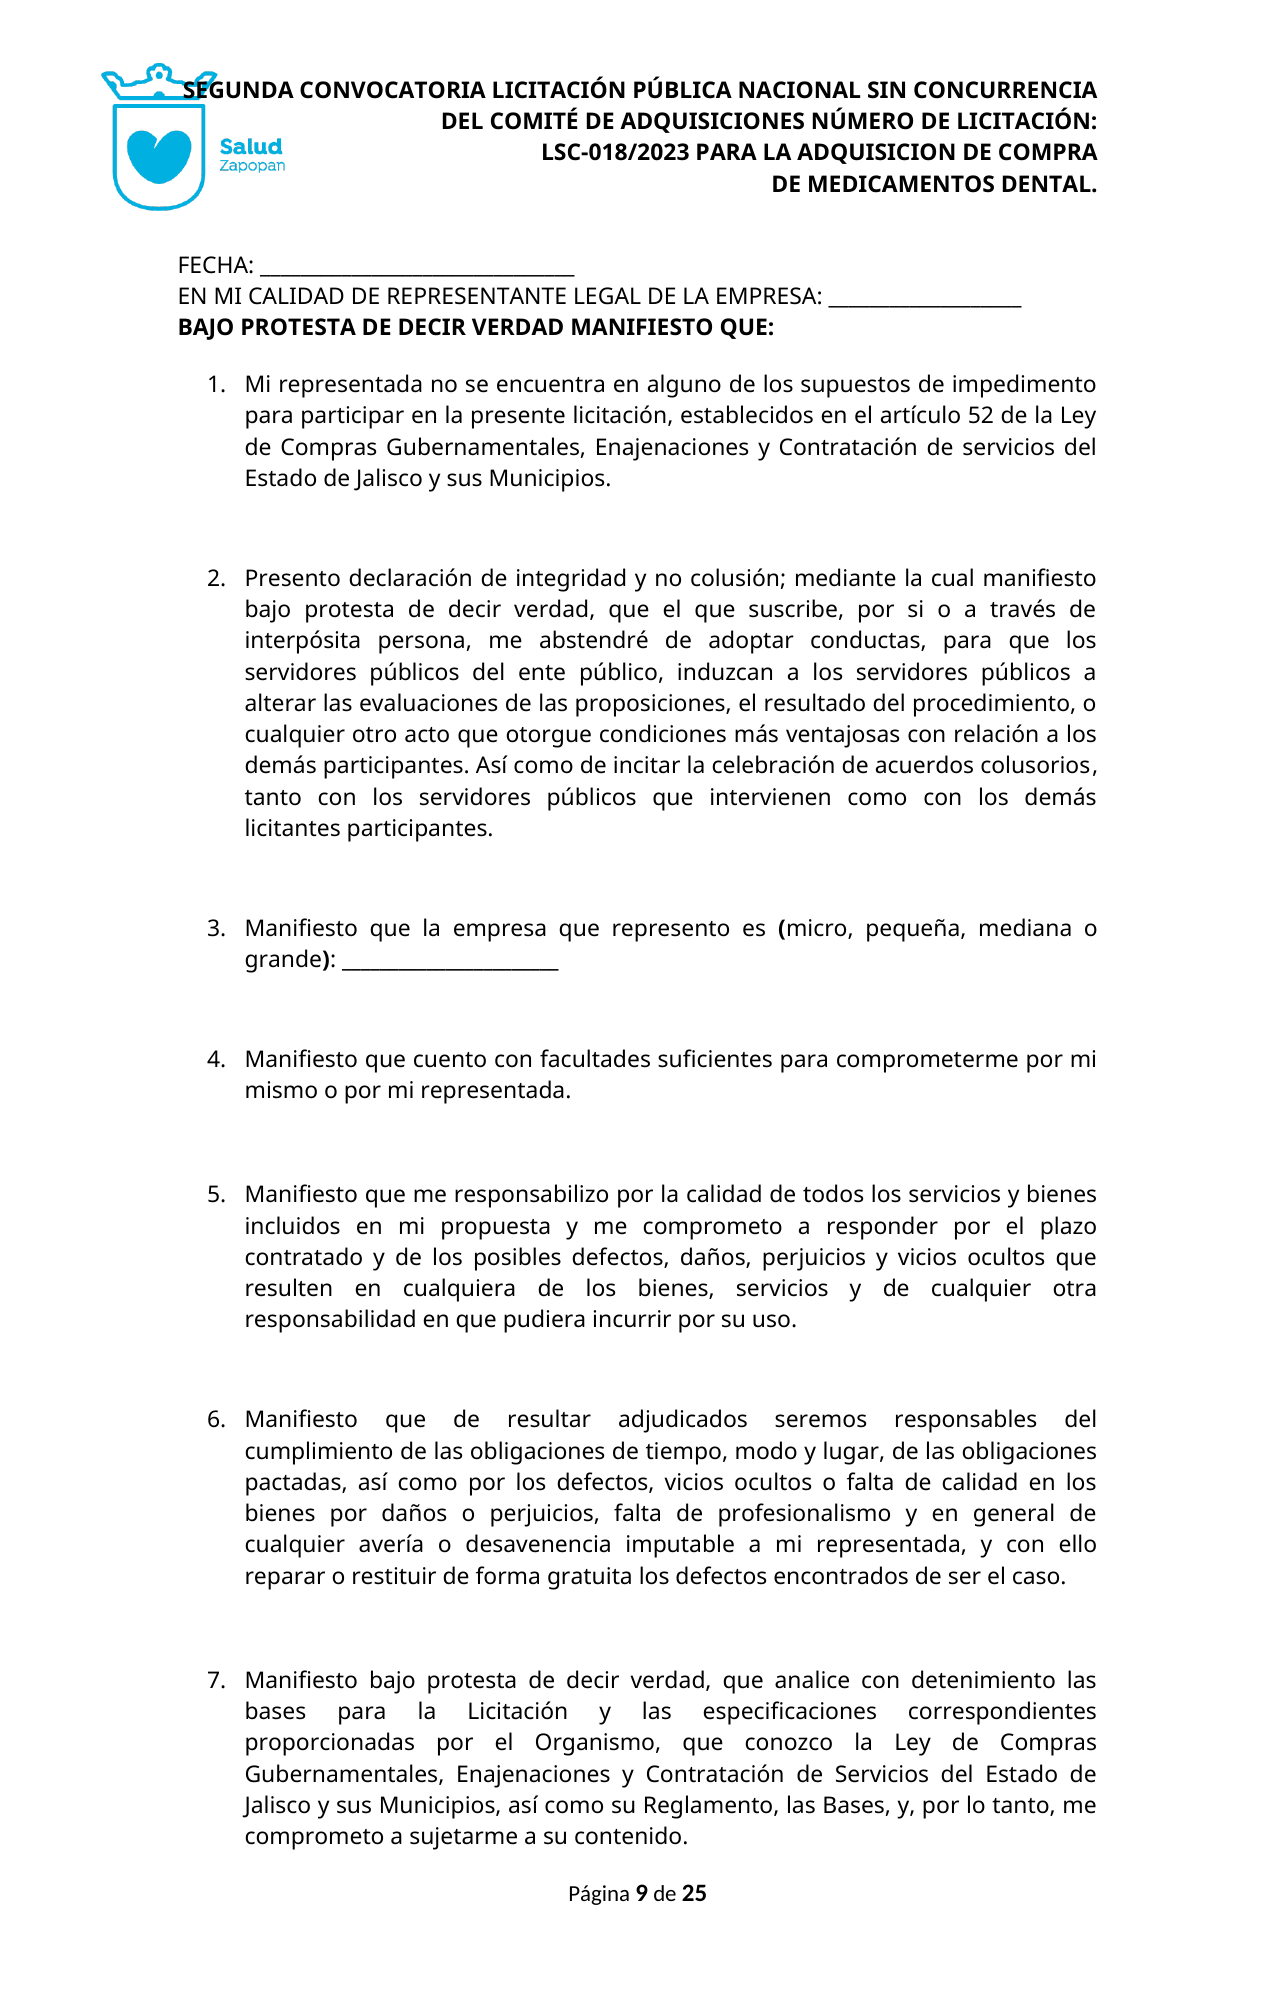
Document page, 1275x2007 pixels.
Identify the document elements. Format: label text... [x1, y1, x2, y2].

list Manifiesto bajo protesta de decir verdad, que analice con detenimiento las bases para la Licitación y las especificaciones correspondientes proporcionadas por el Organismo, que conozco la Ley de Compras Gubernamentales, Enajenaciones y Contratación de Servicios del Estado de Jalisco y sus Municipios, así como su Reglamento, las Bases, y, por lo tanto, me comprometo a sujetarme a su contenido. [207, 1664, 1098, 1851]
picture [108, 67, 190, 95]
text BAJO PROTESTA DE DECIR VERDAD MANIFIESTO QUE: [177, 311, 1098, 342]
list Manifiesto que me responsabilizo por la calidad de todos los servicios y bienes incluidos en mi propuesta y me comprometo a responder por el plazo contratado y de los posibles defectos, daños, perjuicios y vicios ocultos que resulten en cualquiera de los bienes, servicios y de cualquier otra responsabilidad en que pudiera incurrir por su uso. [207, 1178, 1098, 1335]
list Manifiesto que de resultar adjudicados seremos responsables del cumplimiento de las obligaciones de tiempo, modo y lugar, de las obligaciones pactadas, así como por los defectos, vicios ocultos o falta de calidad en los bienes por daños o perjuicios, falta de profesionalismo y en general de cualquier avería o desavenencia imputable a mi representada, y con ello reparar o restituir de forma gratuita los defectos encontrados de ser el caso. [207, 1403, 1098, 1591]
text EN MI CALIDAD DE REPRESENTANTE LEGAL DE LA EMPRESA: ___________________ [177, 280, 1098, 311]
list Manifiesto que cuento con facultades suficientes para comprometerme por mi mismo o por mi representada. [207, 1043, 1098, 1106]
text FECHA: _______________________________ [177, 249, 1098, 280]
picture [97, 63, 290, 220]
picture [200, 76, 211, 82]
list Mi representada no se encuentra en alguno de los supuestos de impedimento para participar en la presente licitación, establecidos en el artículo 52 de la Ley de Compras Gubernamentales, Enajenaciones y Contratación de servicios del Estado de Jalisco y sus Municipios. [207, 368, 1098, 493]
picture [188, 87, 197, 95]
list Manifiesto que la empresa que represento es (micro, pequeña, mediana o grande): _______________________ [207, 912, 1098, 974]
list Presento declaración de integridad y no colusión; mediante la cual manifiesto bajo protesta de decir verdad, que el que suscribe, por si o a través de interpósita persona, me abstendré de adoptar conductas, para que los servidores públicos del ente público, induzcan a los servidores públicos a alterar las evaluaciones de las proposiciones, el resultado del procedimiento, o cualquier otro acto que otorgue condiciones más ventajosas con relación a los demás participantes. Así como de incitar la celebración de acuerdos colusorios, tanto con los servidores públicos que intervienen como con los demás licitantes participantes. [207, 562, 1098, 843]
